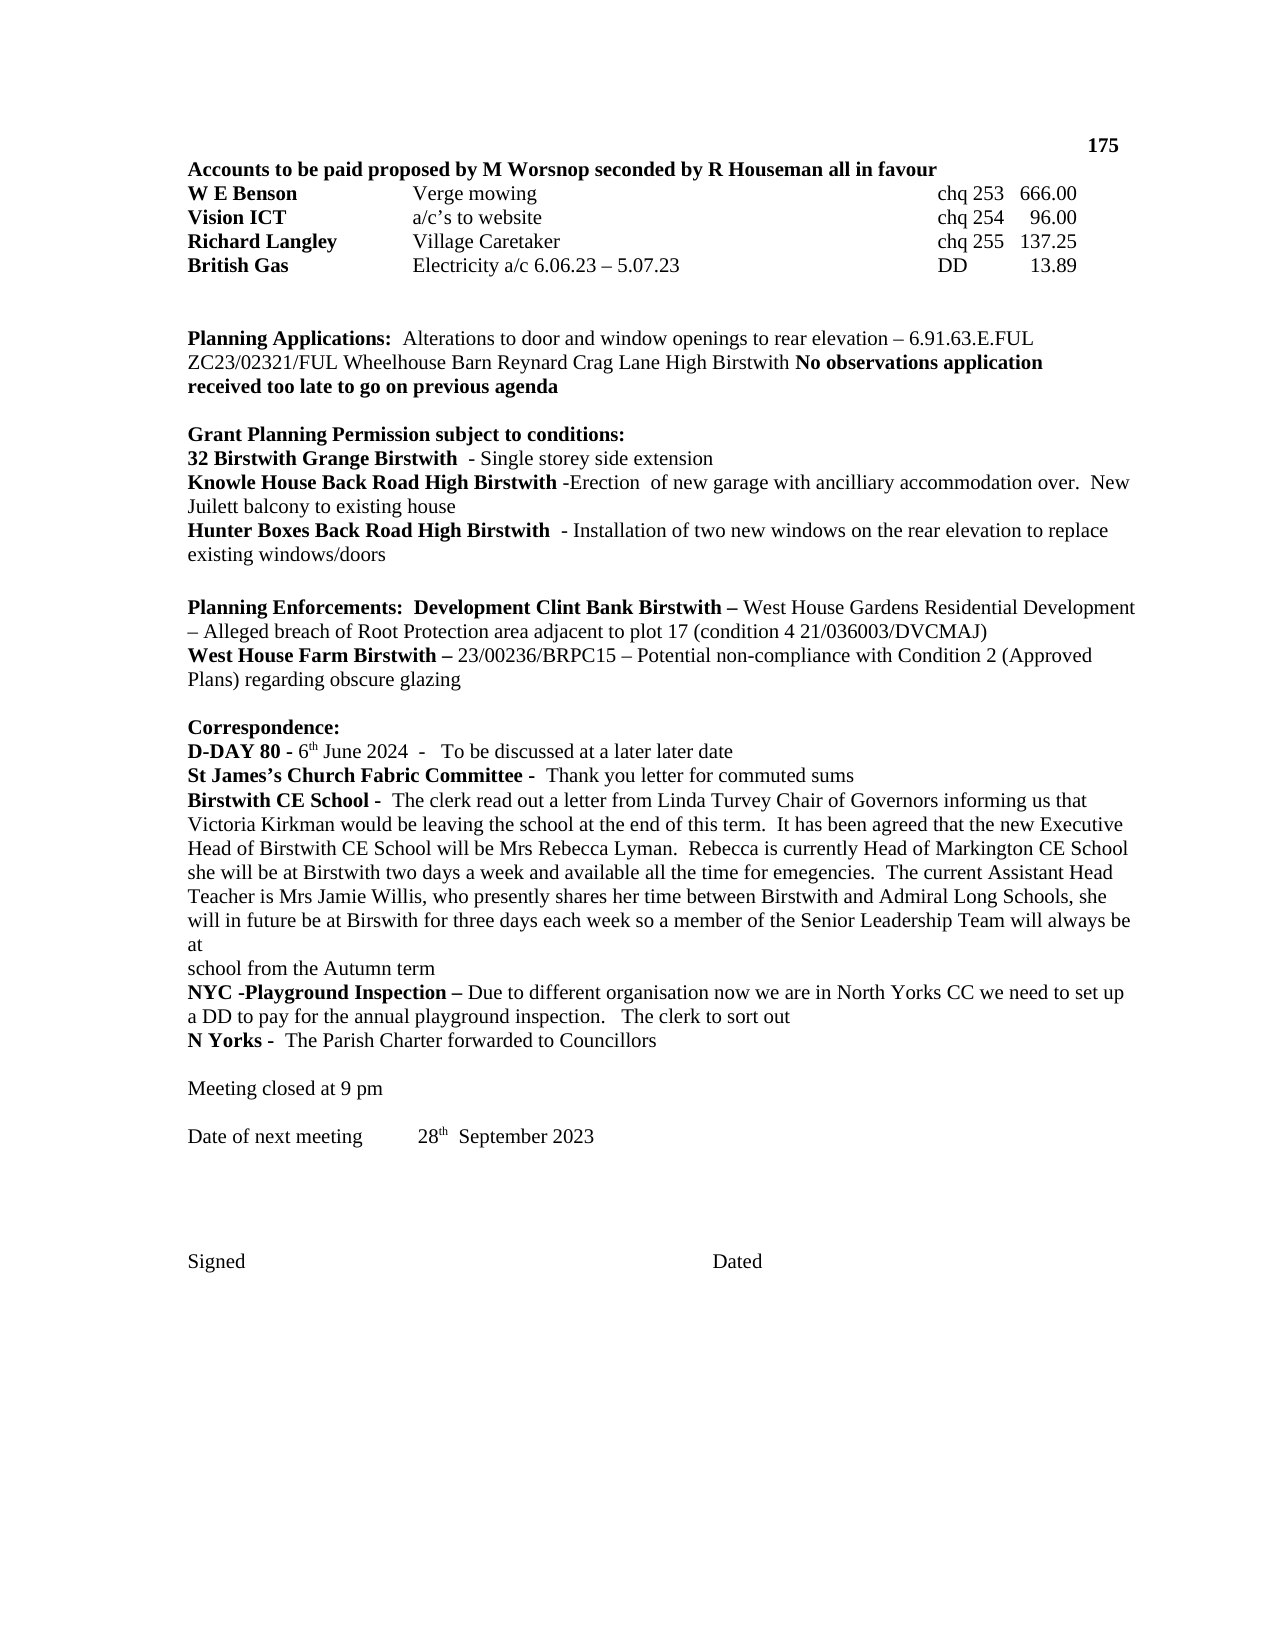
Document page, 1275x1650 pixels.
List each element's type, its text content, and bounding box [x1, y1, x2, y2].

text Vision ICT a/c’s to website chq 254 96.00 [187, 205, 1181, 229]
text ZC23/02321/FUL Wheelhouse Barn Reynard Crag Lane High Birstwith No observations application [187, 350, 1144, 374]
text Date of next meeting 28th September 2023 [187, 1124, 1144, 1148]
text Richard Langley Village Caretaker chq 255 137.25 [187, 229, 1181, 253]
text British Gas Electricity a/c 6.06.23 – 5.07.23 DD 13.89 [187, 253, 1181, 277]
text West House Farm Birstwith – 23/00236/BRPC15 – Potential non-compliance with Condition 2 (Approved [187, 643, 1144, 667]
text a DD to pay for the annual playground inspection. The clerk to sort out [187, 1004, 1144, 1028]
text Knowle House Back Road High Birstwith -Erection of new garage with ancilliary accommodation over. New Juilett balcony to existing house [187, 470, 1144, 518]
text NYC -Playground Inspection – Due to different organisation now we are in North Yorks CC we need to set up [187, 980, 1144, 1004]
text 32 Birstwith Grange Birstwith - Single storey side extension [187, 446, 1144, 470]
text W E Benson Verge mowing chq 253 666.00 [187, 181, 1181, 205]
text Plans) regarding obscure glazing [187, 667, 1144, 691]
text N Yorks - The Parish Charter forwarded to Councillors [187, 1028, 1144, 1052]
text Grant Planning Permission subject to conditions: [187, 422, 1144, 446]
text Correspondence: [187, 715, 1144, 739]
text Birstwith CE School - The clerk read out a letter from Linda Turvey Chair of Governors informing us that [187, 787, 1144, 812]
text Meeting closed at 9 pm [187, 1076, 1144, 1100]
text Accounts to be paid proposed by M Worsnop seconded by R Houseman all in favour [187, 157, 1181, 181]
text Head of Birstwith CE School will be Mrs Rebecca Lyman. Rebecca is currently Head of Markington CE School she will be at Birstwith two days a week and available all the time for emegencies. The current Assistant Head Teacher is Mrs Jamie Willis, who presently shares her time between Birstwith and Admiral Long Schools, she will in future be at Birswith for three days each week so a member of the Senior Leadership Team will always be at [187, 836, 1144, 956]
text Hunter Boxes Back Road High Birstwith - Installation of two new windows on the rear elevation to replace [187, 518, 1144, 542]
text Signed Dated [187, 1249, 1144, 1297]
text D-DAY 80 - 6th June 2024 - To be discussed at a later later date [187, 739, 1144, 763]
text St James’s Church Fabric Committee - Thank you letter for commuted sums [187, 763, 1144, 787]
text Planning Applications: Alterations to door and window openings to rear elevation – 6.91.63.E.FUL [187, 326, 1144, 350]
text 175 [187, 133, 1181, 157]
text school from the Autumn term [187, 956, 1144, 980]
text Victoria Kirkman would be leaving the school at the end of this term. It has been agreed that the new Executive [187, 812, 1144, 836]
text existing windows/doors [187, 542, 1144, 566]
text Planning Enforcements: Development Clint Bank Birstwith – West House Gardens Residential Development – Alleged breach of Root Protection area adjacent to plot 17 (condition 4 21/036003/DVCMAJ) [187, 595, 1144, 643]
text received too late to go on previous agenda [187, 374, 1144, 398]
